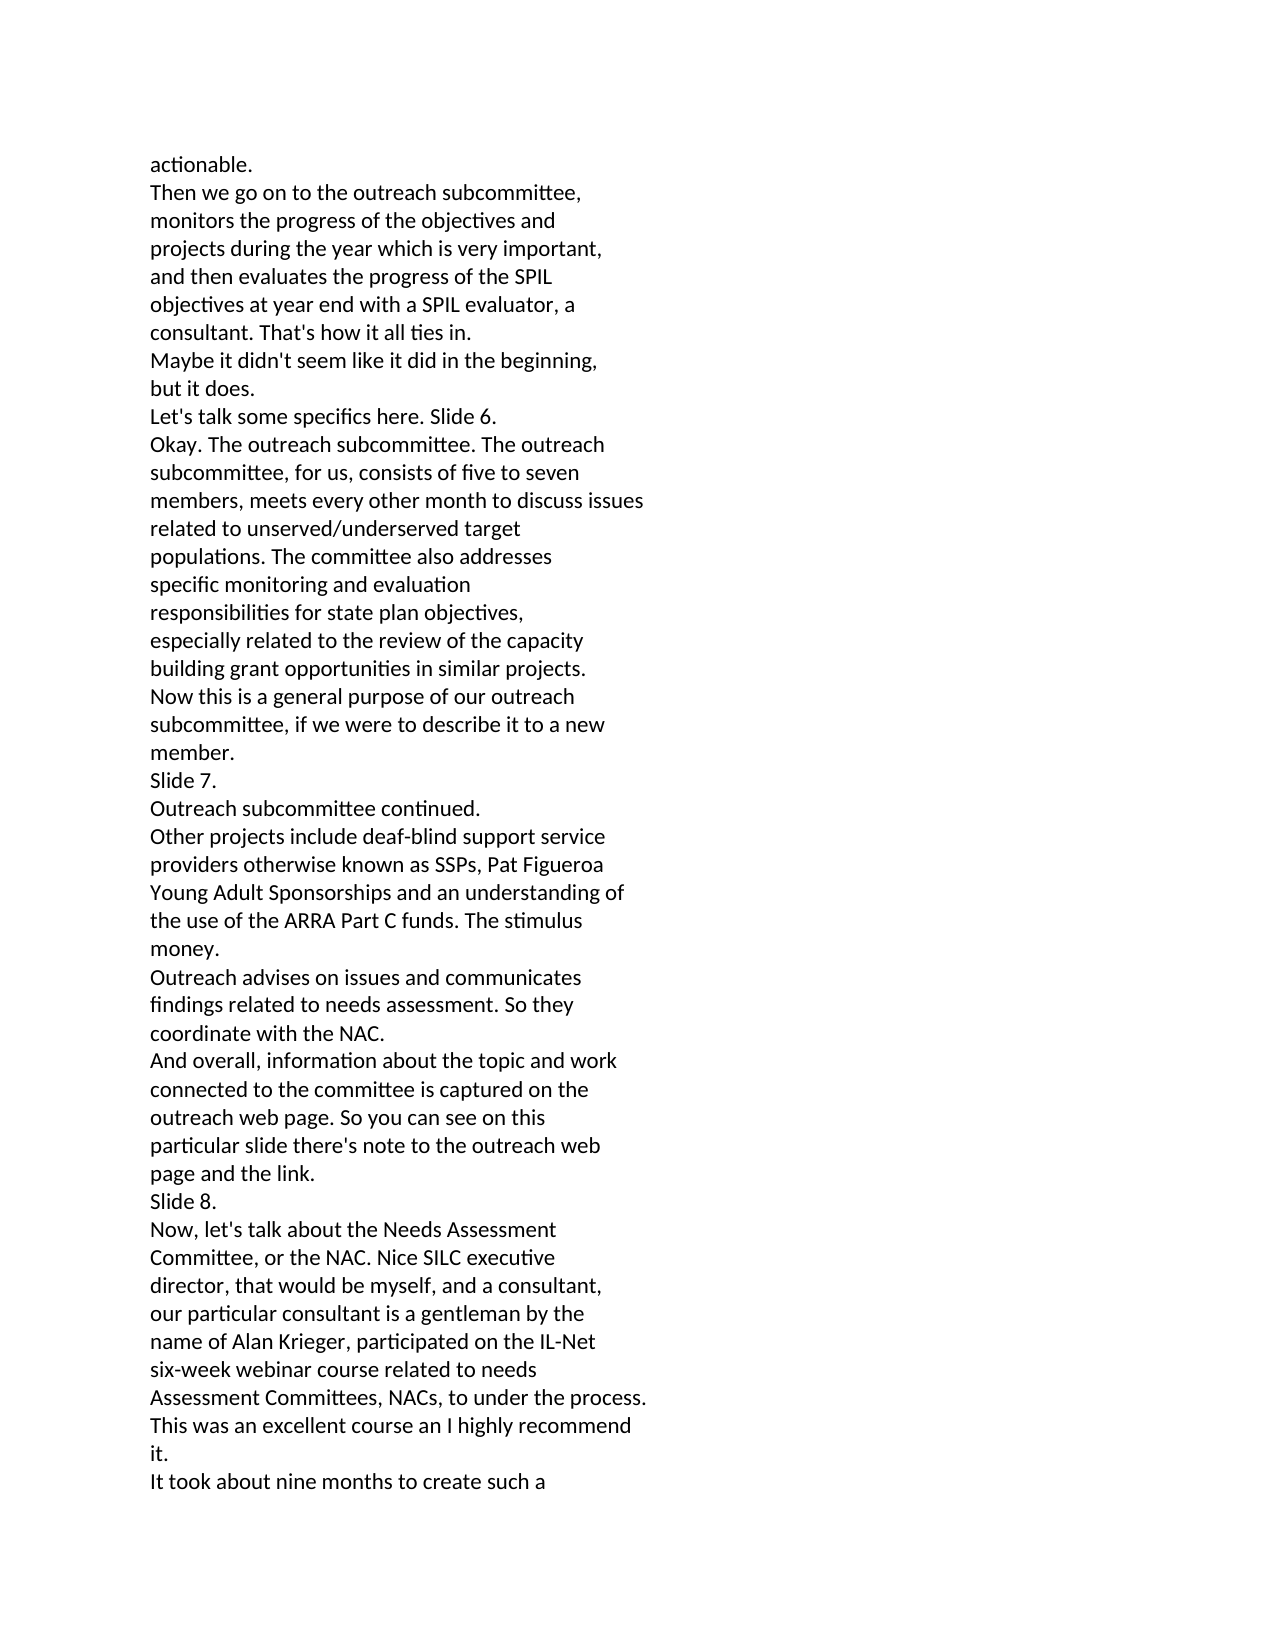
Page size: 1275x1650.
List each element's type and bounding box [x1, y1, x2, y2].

text [150, 150, 1125, 1495]
